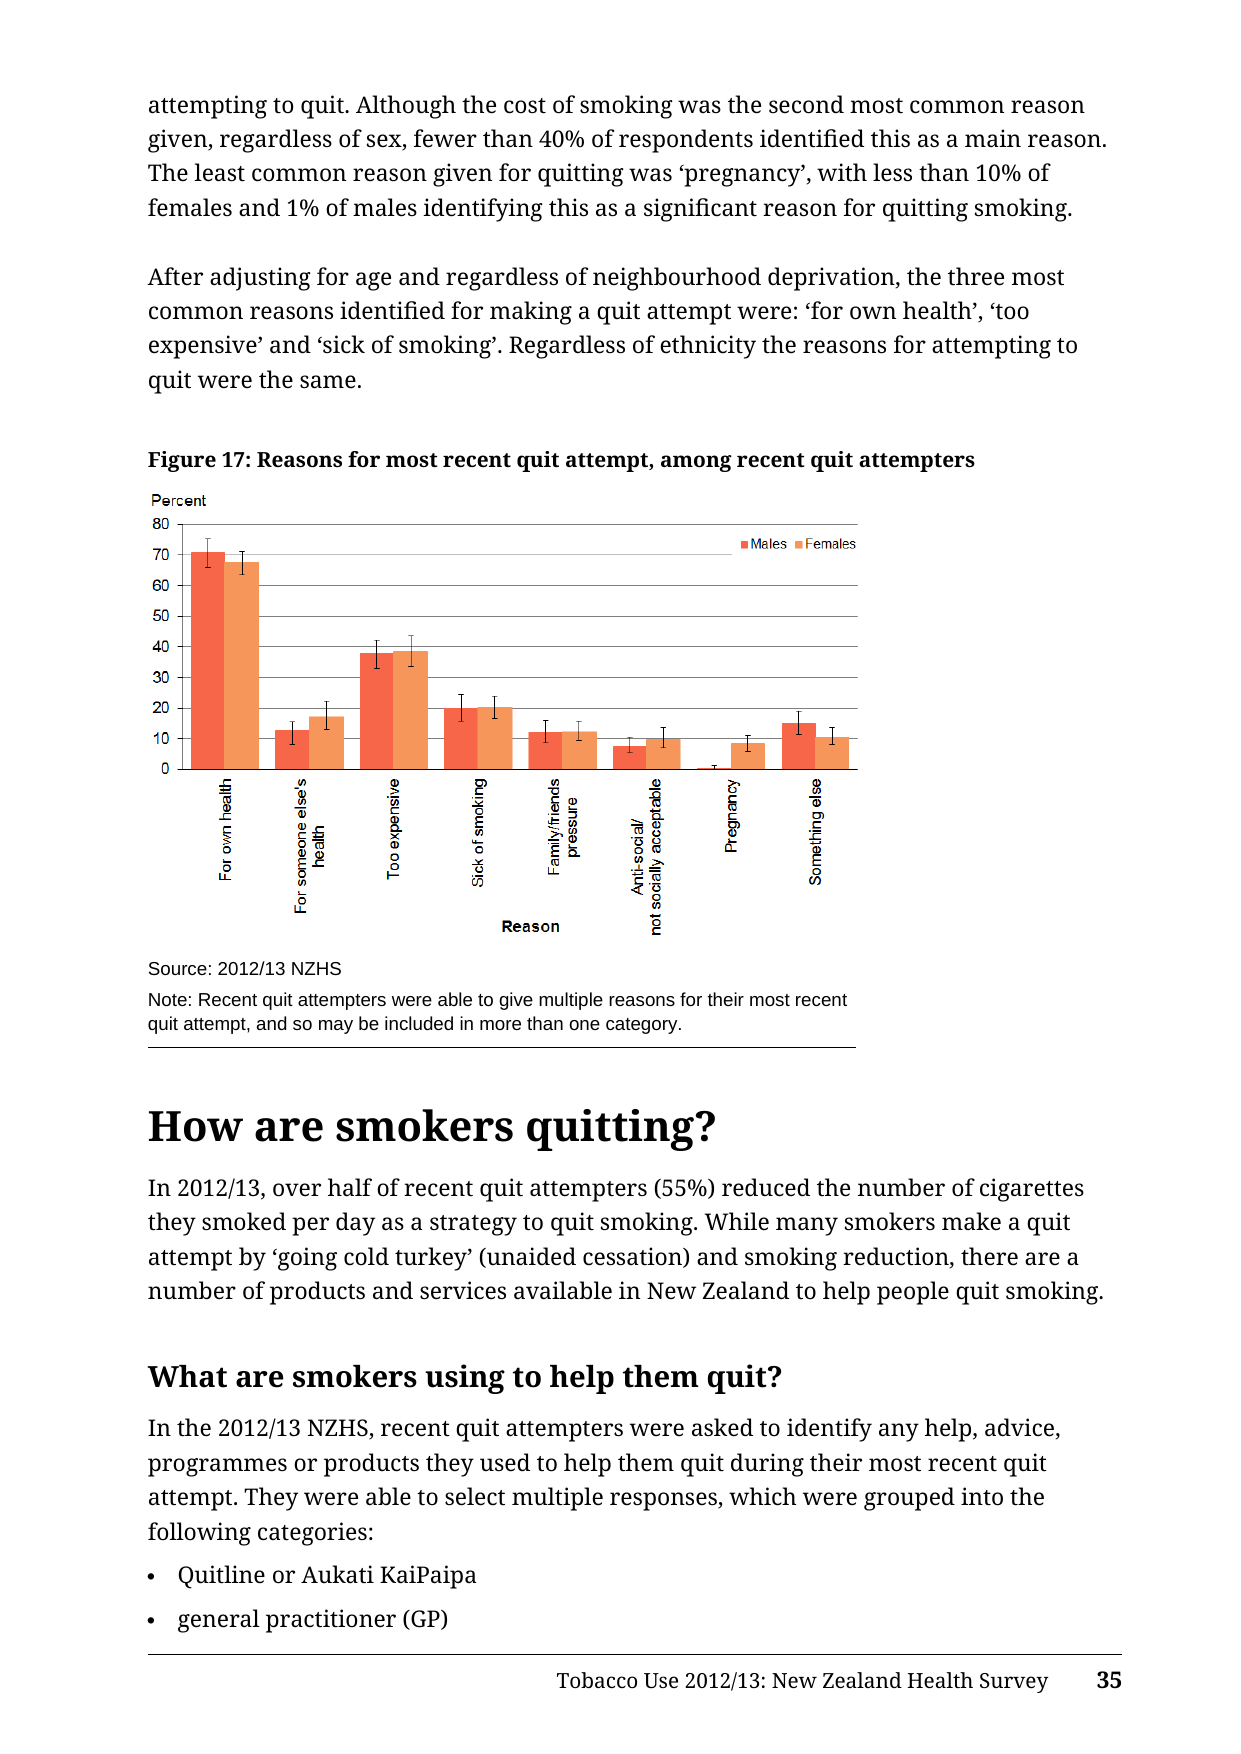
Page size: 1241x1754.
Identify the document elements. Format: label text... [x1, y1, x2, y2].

text Figure 17: Reasons for most recent quit attempt, among recent quit attempters [148, 445, 1122, 473]
text general practitioner (GP) [148, 1603, 1122, 1634]
text In the 2012/13 NZHS, recent quit attempters were asked to identify any help, advice, programmes or products they used to help them quit during their most recent quit attempt. They were able to select multiple responses, which were grouped into the following categories: [148, 1412, 1122, 1547]
subtitle How are smokers quitting? [148, 1097, 1122, 1154]
text Note: Recent quit attempters were able to give multiple reasons for their most recent quit attempt, and so may be included in more than one category. [148, 989, 856, 1047]
text Source: 2012/13 NZHS [148, 957, 856, 979]
picture [147, 488, 869, 946]
text After adjusting for age and regardless of neighbourhood deprivation, the three most common reasons identified for making a quit attempt were: ‘for own health’, ‘too expensive’ and ‘sick of smoking’. Regardless of ethnicity the reasons for attempting to quit were the same. [148, 261, 1122, 395]
text In 2012/13, over half of recent quit attempters (55%) reduced the number of cigarettes they smoked per day as a strategy to quit smoking. While many smokers make a quit attempt by ‘going cold turkey’ (unaided cessation) and smoking reduction, there are a number of products and services available in New Zealand to help people quit smoking. [148, 1172, 1122, 1306]
text Quitline or Aukati KaiPaipa [148, 1559, 1122, 1591]
subtitle What are smokers using to help them quit? [148, 1356, 1122, 1396]
